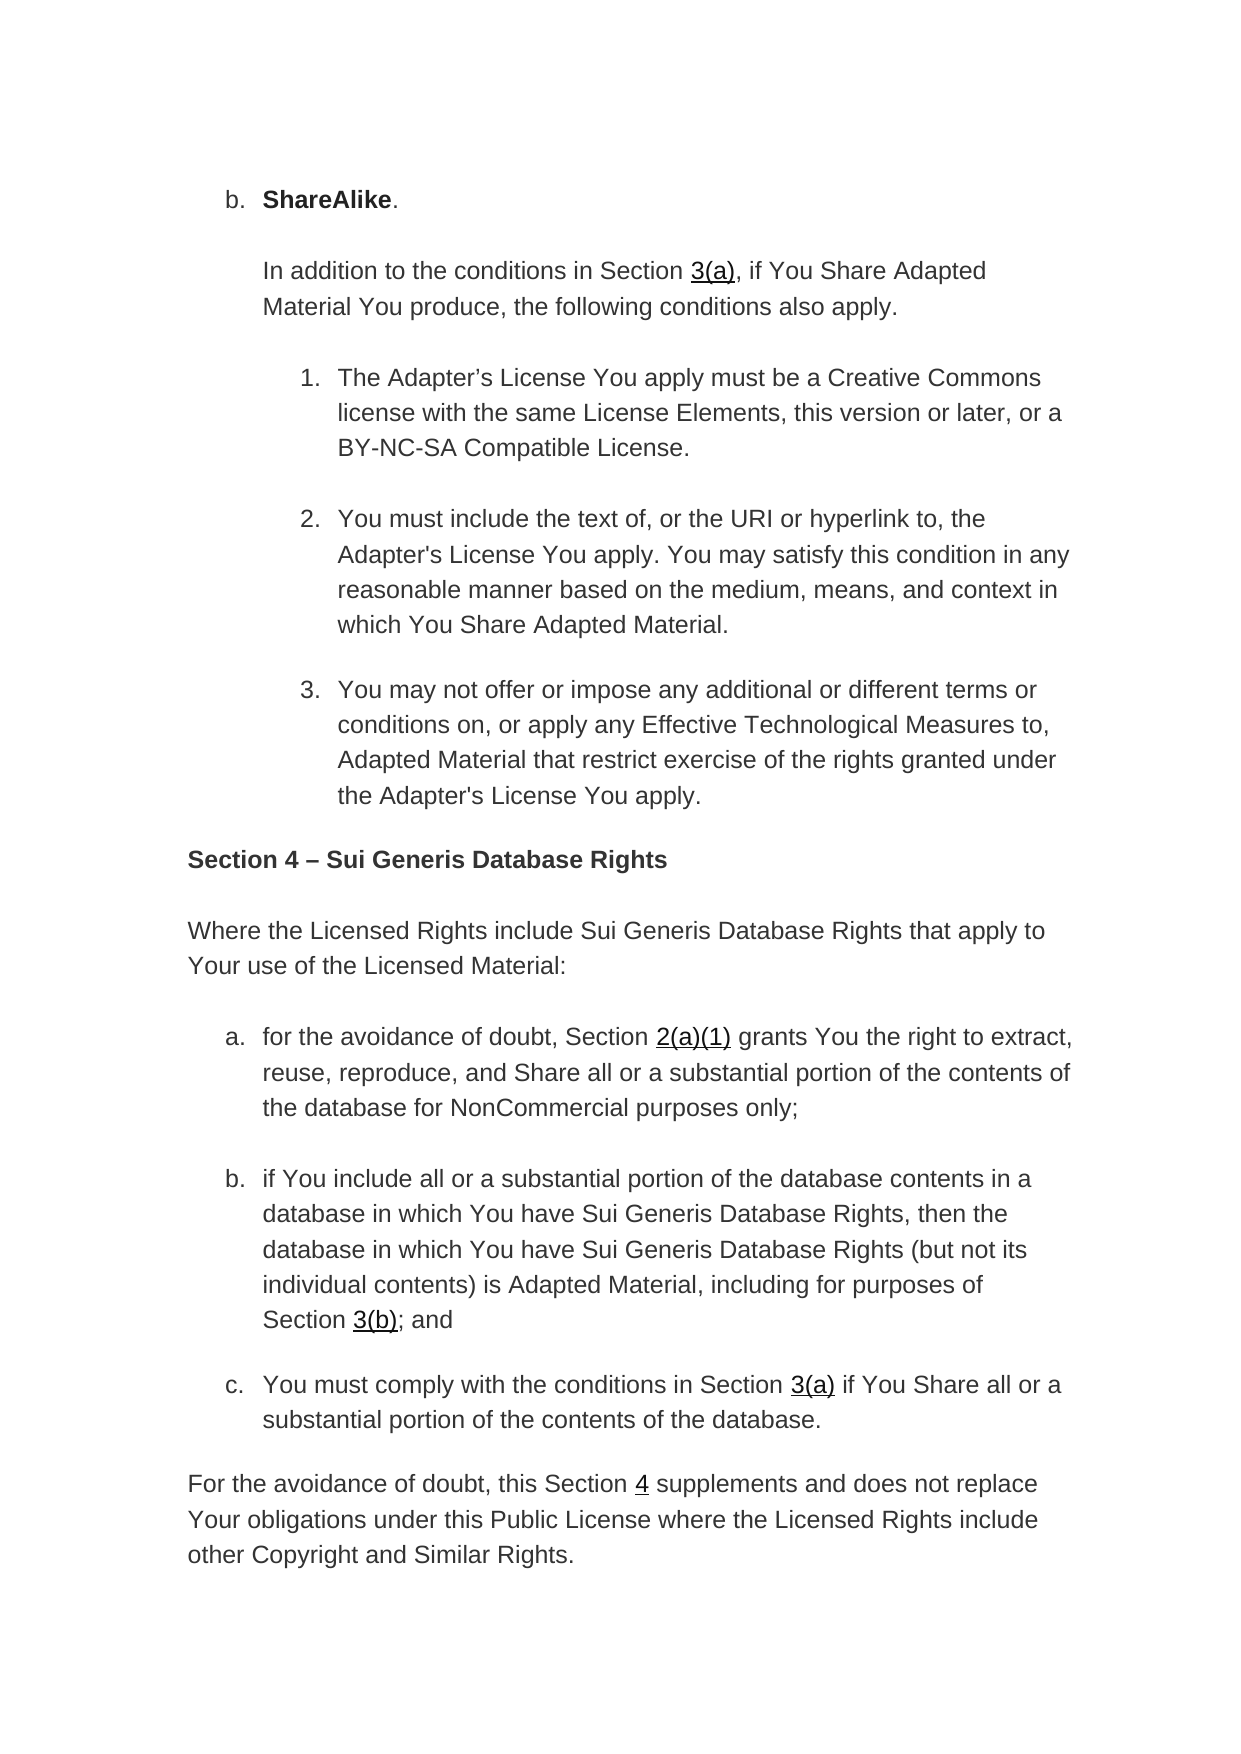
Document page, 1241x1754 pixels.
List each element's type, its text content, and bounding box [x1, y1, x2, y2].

list ShareAlike. [225, 179, 1074, 214]
list You must include the text of, or the URI or hyperlink to, the Adapter's License You apply. You may satisfy this condition in any reasonable manner based on the medium, means, and context in which You Share Adapted Material. [300, 497, 1074, 639]
text Section 4 – Sui Generis Database Rights [187, 838, 1074, 874]
list In addition to the conditions in Section 3(a), if You Share Adapted Material You produce, the following conditions also apply. [262, 249, 1074, 320]
text Where the Licensed Rights include Sui Generis Database Rights that apply to Your use of the Licensed Material: [187, 909, 1074, 980]
list You must comply with the conditions in Section 3(a) if You Share all or a substantial portion of the contents of the database. [225, 1363, 1074, 1434]
text For the avoidance of doubt, this Section 4 supplements and does not replace Your obligations under this Public License where the Licensed Rights include other Copyright and Similar Rights. [187, 1462, 1074, 1569]
list You may not offer or impose any additional or different terms or conditions on, or apply any Effective Technological Measures to, Adapted Material that restrict exercise of the rights granted under the Adapter's License You apply. [300, 668, 1074, 809]
list The Adapter’s License You apply must be a Creative Commons license with the same License Elements, this version or later, or a BY-NC-SA Compatible License. [300, 356, 1074, 462]
list for the avoidance of doubt, Section 2(a)(1) grants You the right to extract, reuse, reproduce, and Share all or a substantial portion of the contents of the database for NonCommercial purposes only; [225, 1015, 1074, 1122]
list if You include all or a substantial portion of the database contents in a database in which You have Sui Generis Database Rights, then the database in which You have Sui Generis Database Rights (but not its individual contents) is Adapted Material, including for purposes of Section 3(b); and [225, 1157, 1074, 1334]
